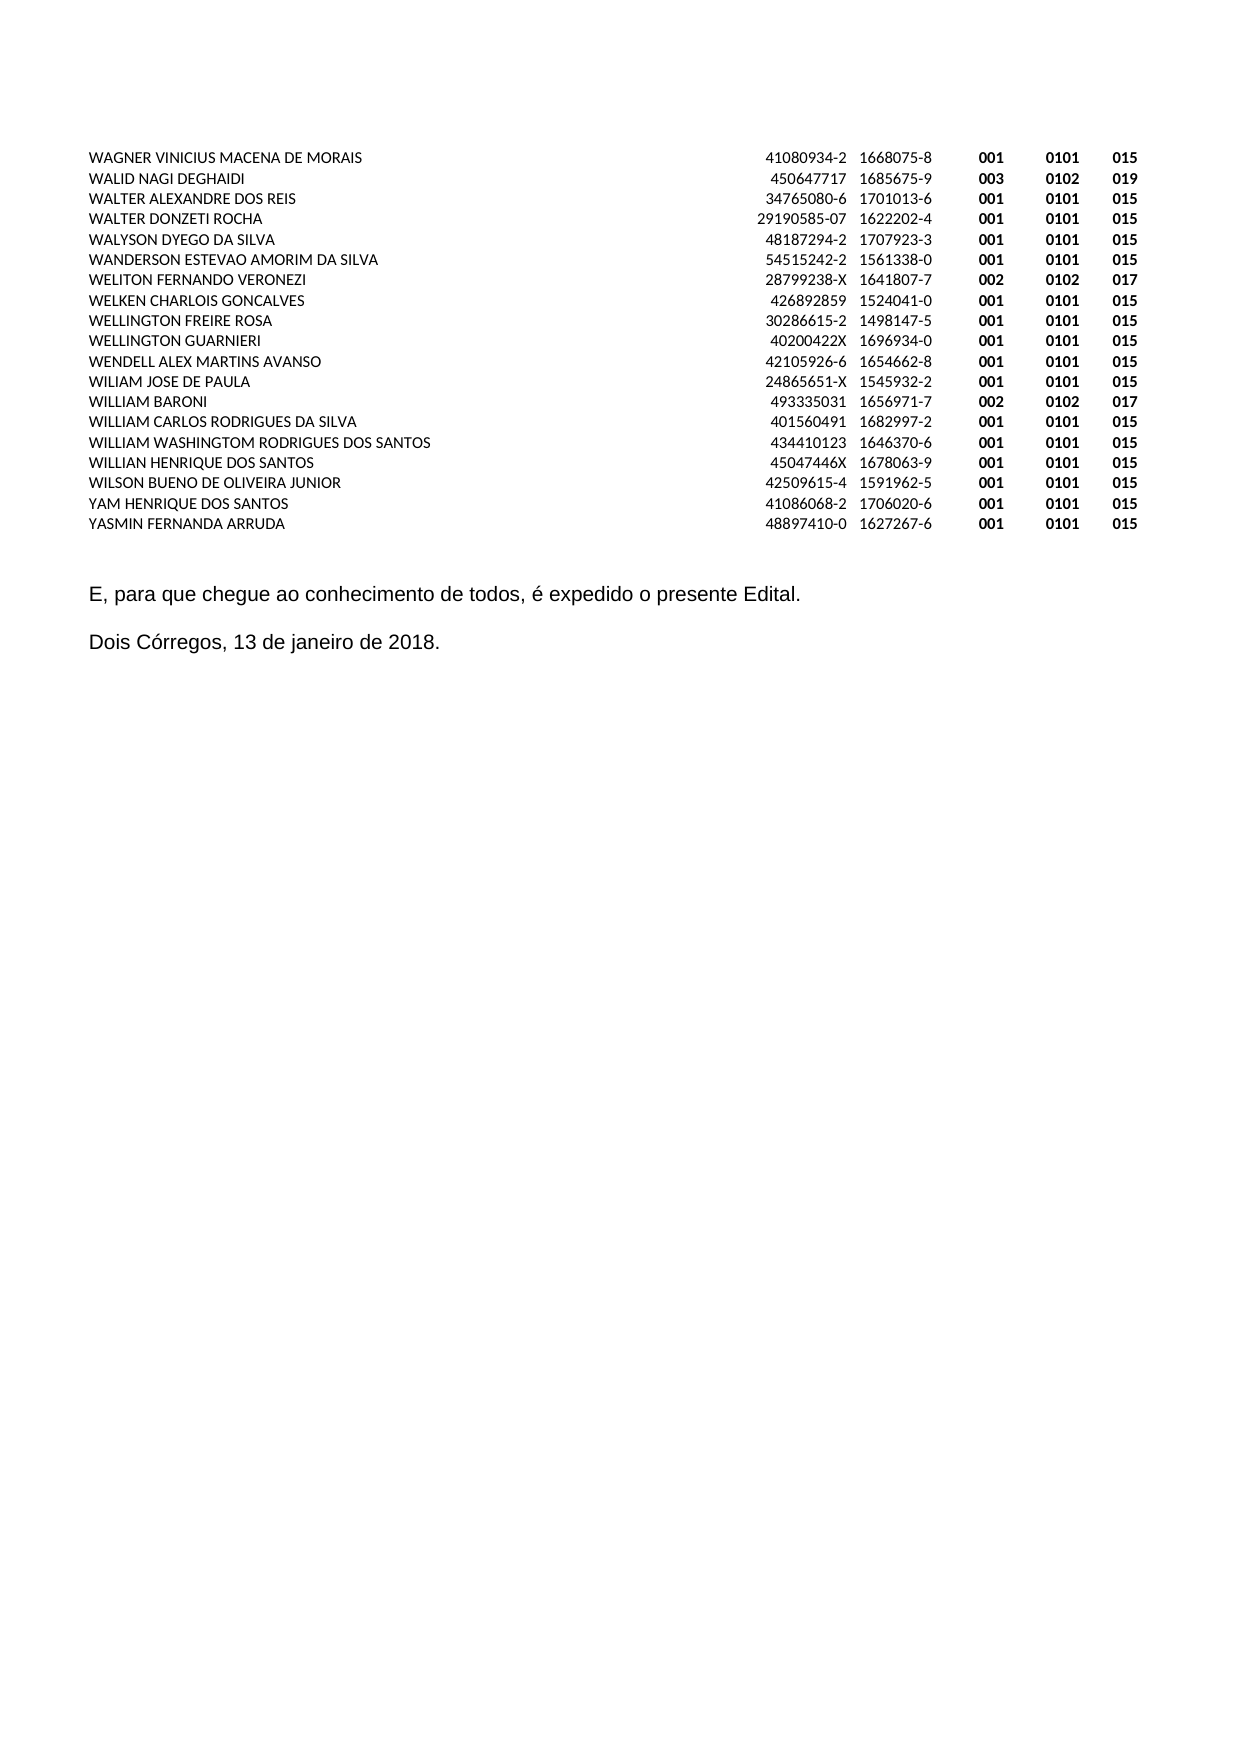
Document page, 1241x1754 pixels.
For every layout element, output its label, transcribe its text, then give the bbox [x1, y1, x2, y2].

text WILLIAM WASHINGTOM RODRIGUES DOS SANTOS 434410123 1646370-6 001 0101 015 [89, 432, 1152, 452]
text WALTER ALEXANDRE DOS REIS 34765080-6 1701013-6 001 0101 015 [89, 188, 1152, 209]
text WILLIAM BARONI 493335031 1656971-7 002 0102 017 [89, 391, 1152, 412]
text WANDERSON ESTEVAO AMORIM DA SILVA 54515242-2 1561338-0 001 0101 015 [89, 249, 1152, 269]
text YAM HENRIQUE DOS SANTOS 41086068-2 1706020-6 001 0101 015 [89, 493, 1152, 513]
text WENDELL ALEX MARTINS AVANSO 42105926-6 1654662-8 001 0101 015 [89, 351, 1152, 371]
text WALYSON DYEGO DA SILVA 48187294-2 1707923-3 001 0101 015 [89, 229, 1152, 249]
text WALID NAGI DEGHAIDI 450647717 1685675-9 003 0102 019 [89, 168, 1152, 188]
text Dois Córregos, 13 de janeiro de 2018. [89, 629, 1152, 653]
text E, para que chegue ao conhecimento de todos, é expedido o presente Edital. [89, 582, 1152, 606]
text WAGNER VINICIUS MACENA DE MORAIS 41080934-2 1668075-8 001 0101 015 [89, 148, 1152, 168]
text WILLIAM CARLOS RODRIGUES DA SILVA 401560491 1682997-2 001 0101 015 [89, 412, 1152, 432]
text WELITON FERNANDO VERONEZI 28799238-X 1641807-7 002 0102 017 [89, 269, 1152, 290]
text WILSON BUENO DE OLIVEIRA JUNIOR 42509615-4 1591962-5 001 0101 015 [89, 473, 1152, 493]
text WELKEN CHARLOIS GONCALVES 426892859 1524041-0 001 0101 015 [89, 290, 1152, 310]
text WALTER DONZETI ROCHA 29190585-07 1622202-4 001 0101 015 [89, 209, 1152, 229]
text WILLIAN HENRIQUE DOS SANTOS 45047446X 1678063-9 001 0101 015 [89, 452, 1152, 473]
text WELLINGTON GUARNIERI 40200422X 1696934-0 001 0101 015 [89, 331, 1152, 351]
text YASMIN FERNANDA ARRUDA 48897410-0 1627267-6 001 0101 015 [89, 513, 1152, 534]
text WELLINGTON FREIRE ROSA 30286615-2 1498147-5 001 0101 015 [89, 310, 1152, 331]
text WILIAM JOSE DE PAULA 24865651-X 1545932-2 001 0101 015 [89, 371, 1152, 391]
